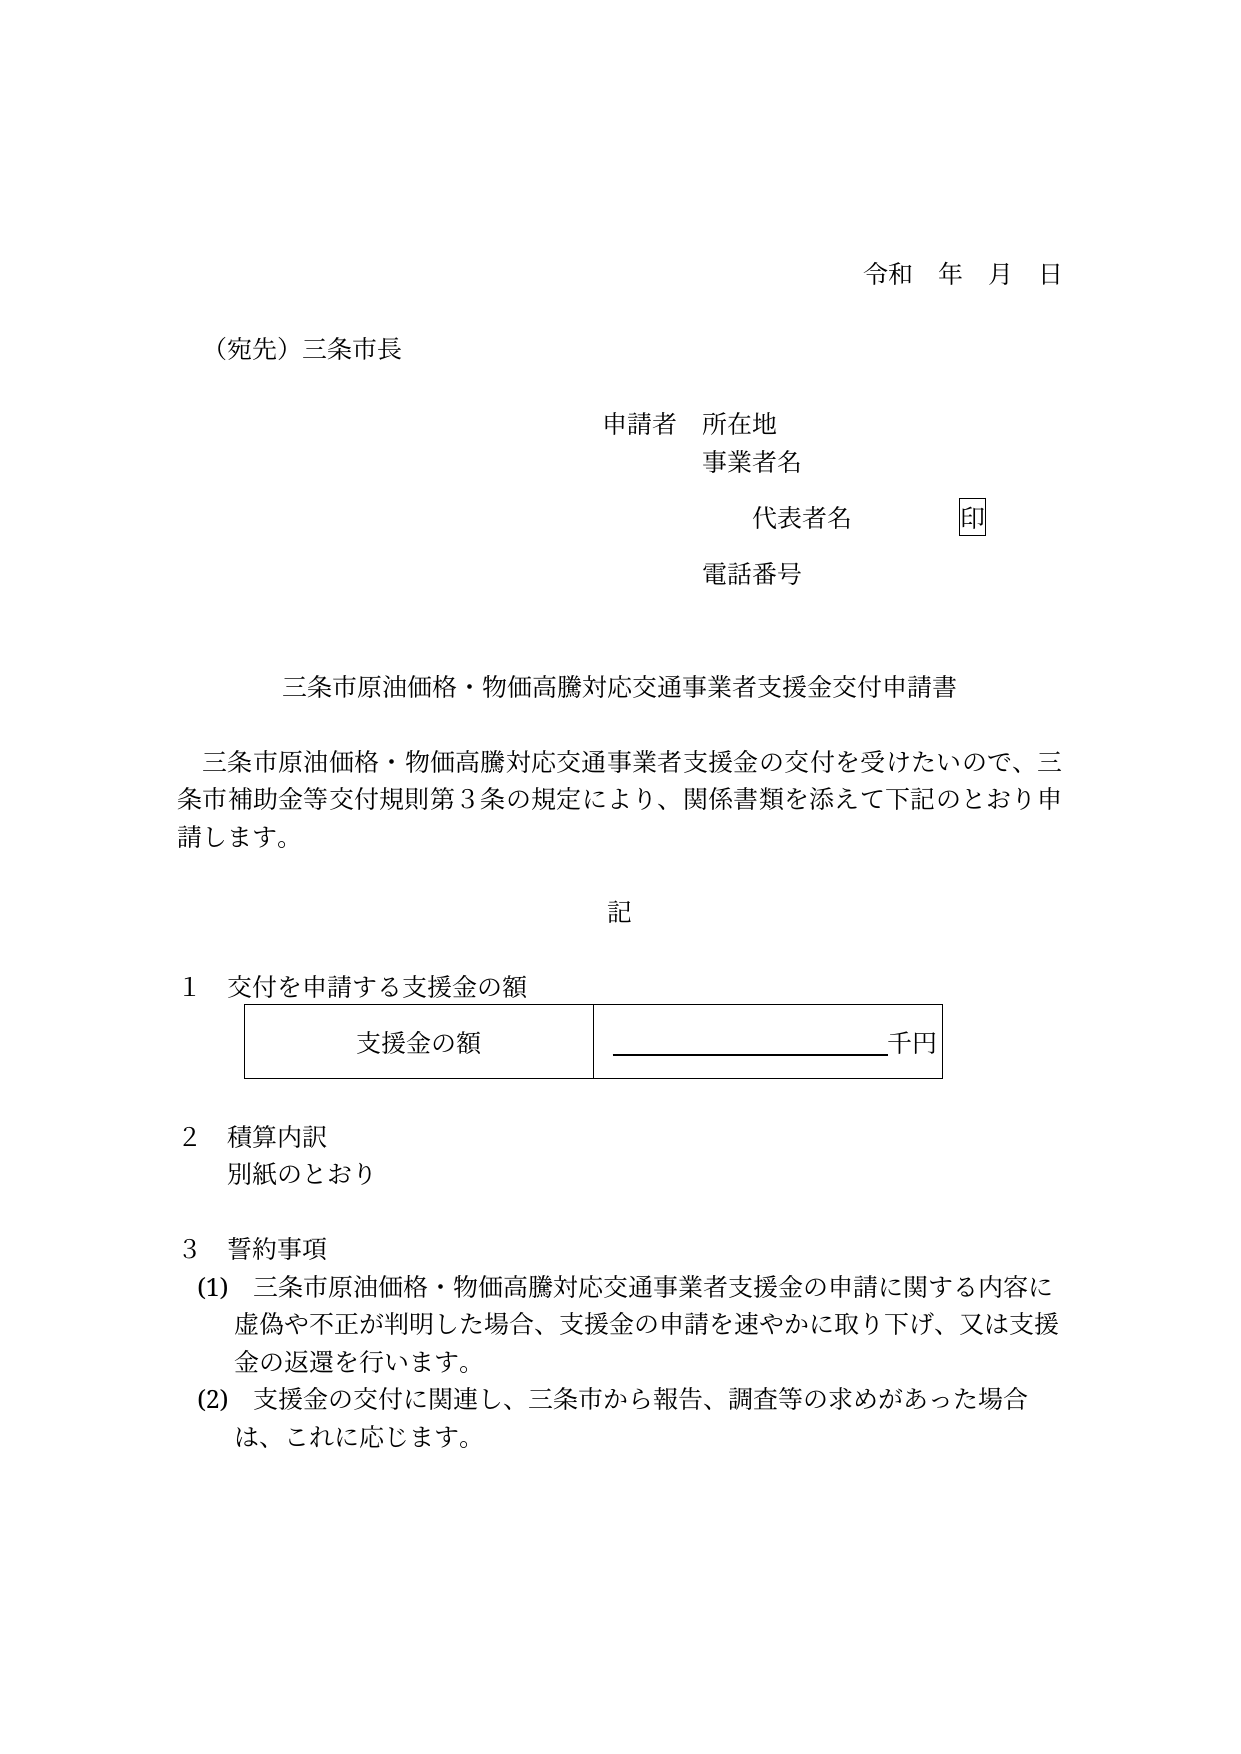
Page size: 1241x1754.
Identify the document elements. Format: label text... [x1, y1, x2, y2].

table_header 千円 [594, 1005, 942, 1078]
text 電話番号 [177, 554, 1016, 592]
text 令和 年 月 日 [177, 254, 1063, 292]
table_header 支援金の額 [245, 1005, 593, 1078]
text 事業者名 [177, 442, 968, 479]
text 代表者名 印 [177, 479, 1016, 554]
text 三条市原油価格・物価高騰対応交通事業者支援金交付申請書 [177, 667, 1063, 704]
text ３ 誓約事項 [177, 1229, 1063, 1267]
text １ 交付を申請する支援金の額 [177, 967, 1063, 1004]
text (1) 三条市原油価格・物価高騰対応交通事業者支援金の申請に関する内容に虚偽や不正が判明した場合、支援金の申請を速やかに取り下げ、又は支援金の返還を行います。 [197, 1267, 1063, 1379]
text ２ 積算内訳 [177, 1117, 1063, 1154]
text 三条市原油価格・物価高騰対応交通事業者支援金の交付を受けたいので、三条市補助金等交付規則第３条の規定により、関係書類を添えて下記のとおり申請します。 [177, 742, 1063, 854]
text 申請者 所在地 [177, 404, 968, 442]
text (2) 支援金の交付に関連し、三条市から報告、調査等の求めがあった場合は、これに応じます。 [197, 1379, 1063, 1454]
text 記 [177, 892, 1063, 929]
text （宛先）三条市長 [177, 329, 1063, 367]
text 別紙のとおり [177, 1154, 1063, 1192]
